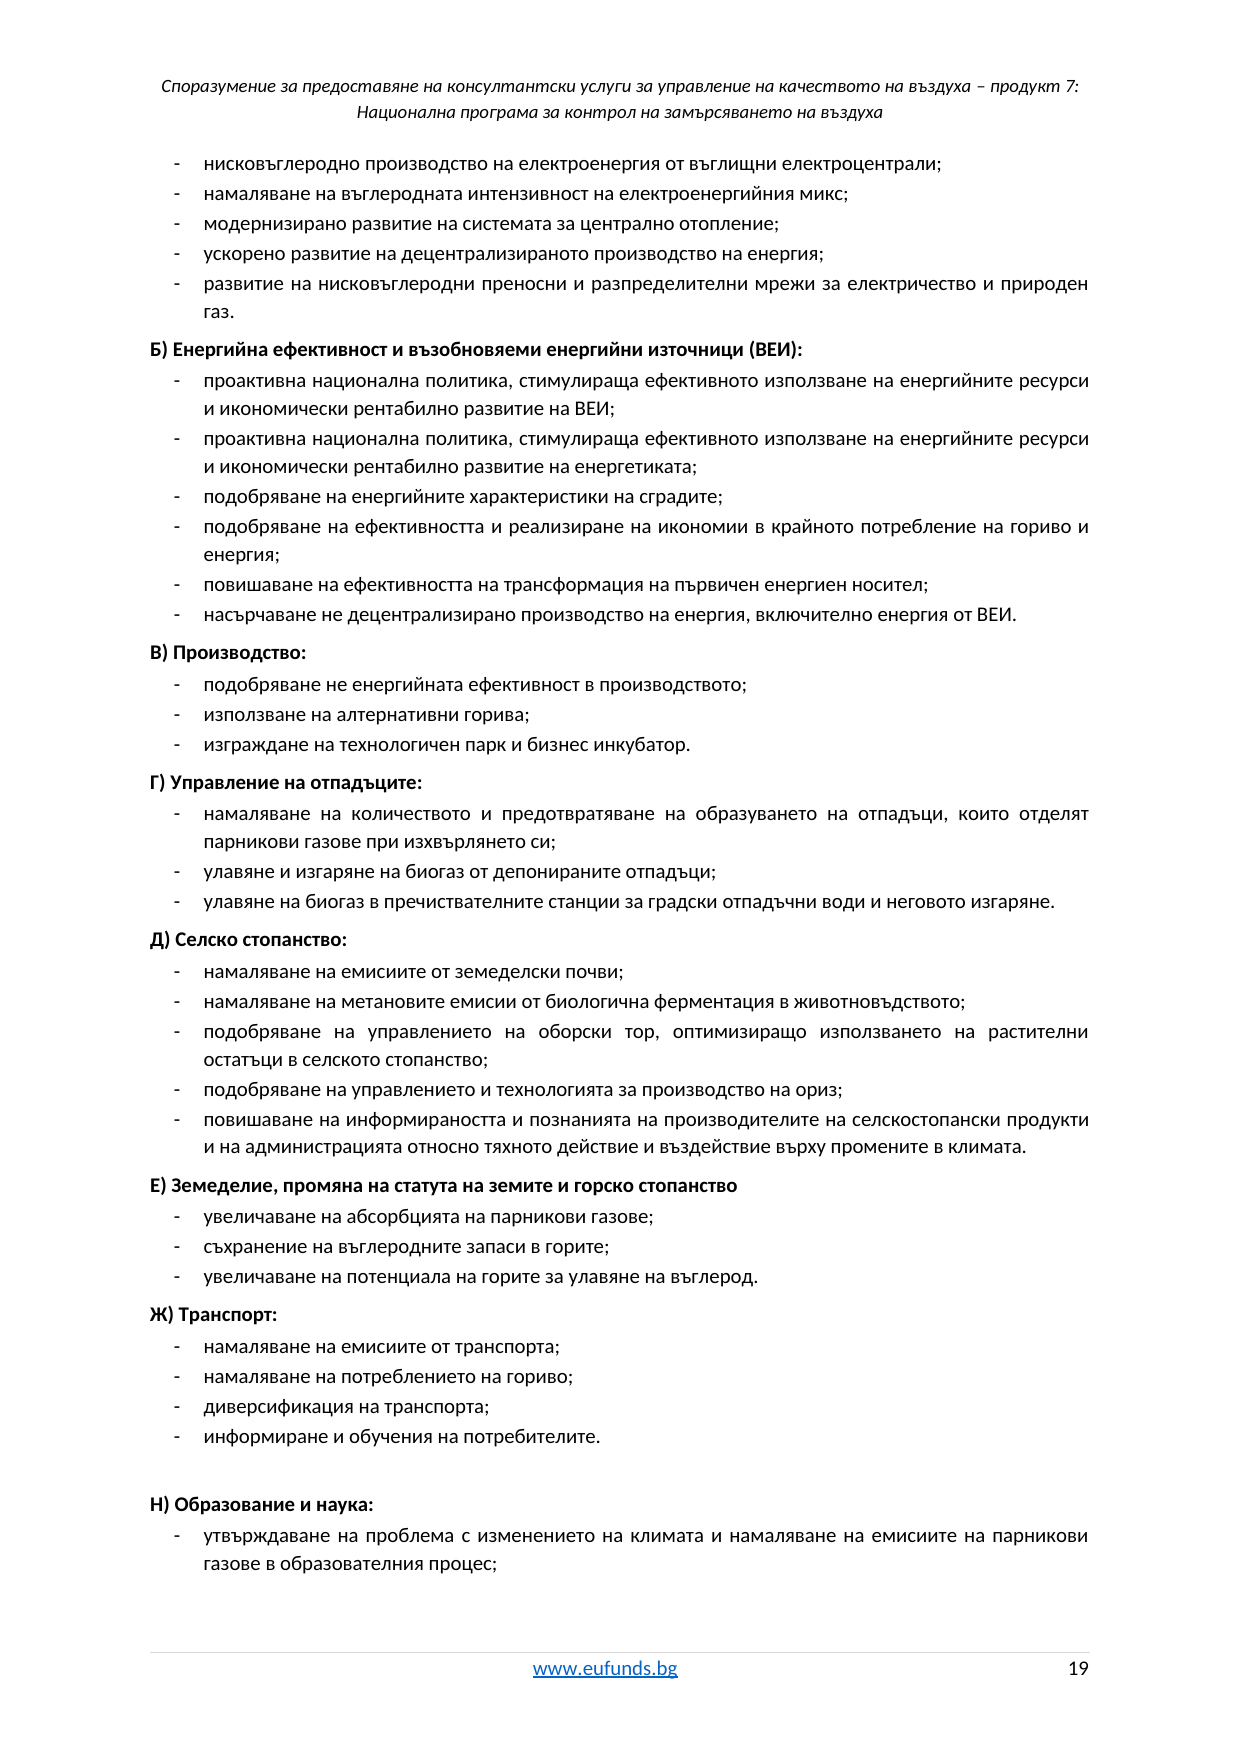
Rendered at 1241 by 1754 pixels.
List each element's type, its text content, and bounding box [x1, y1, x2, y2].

list съхранение на въглеродните запаси в горите; [174, 1233, 1090, 1259]
list улавяне и изгаряне на биогаз от депонираните отпадъци; [174, 858, 1090, 884]
text H) Образование и наука: [150, 1491, 1090, 1517]
list подобряване на ефективността и реализиране на икономии в крайното потребление на гориво и енергия; [174, 513, 1090, 567]
list изграждане на технологичен парк и бизнес инкубатор. [174, 731, 1090, 756]
list намаляване на потреблението на гориво; [174, 1363, 1090, 1388]
list повишаване на ефективността на трансформация на първичен енергиен носител; [174, 571, 1090, 597]
list модернизирано развитие на системата за централно отопление; [174, 210, 1090, 235]
list проактивна национална политика, стимулираща ефективното използване на енергийните ресурси и икономически рентабилно развитие на ВЕИ; [174, 367, 1090, 421]
list увеличаване на потенциала на горите за улавяне на въглерод. [174, 1263, 1090, 1289]
list нисковъглеродно производство на електроенергия от въглищни електроцентрали; [174, 150, 1090, 175]
list намаляване на емисиите от земеделски почви; [174, 958, 1090, 983]
list информиране и обучения на потребителите. [174, 1423, 1090, 1448]
list диверсификация на транспорта; [174, 1393, 1090, 1418]
list подобряване на управлението и технологията за производство на ориз; [174, 1076, 1090, 1101]
list подобряване на управлението на оборски тор, оптимизиращо използването на растителни остатъци в селското стопанство; [174, 1018, 1090, 1071]
list утвърждаване на проблема с изменението на климата и намаляване на емисиите на парникови газове в образователния процес; [174, 1522, 1090, 1576]
list улавяне на биогаз в пречиствателните станции за градски отпадъчни води и неговото изгаряне. [174, 888, 1090, 914]
list намаляване на емисиите от транспорта; [174, 1333, 1090, 1358]
list подобряване на енергийните характеристики на сградите; [174, 483, 1090, 509]
list намаляване на метановите емисии от биологична ферментация в животновъдството; [174, 988, 1090, 1013]
text В) Производство: [150, 639, 1090, 665]
text Б) Енергийна ефективност и възобновяеми енергийни източници (ВЕИ): [150, 336, 1090, 362]
list повишаване на информираността и познанията на производителите на селскостопански продукти и на администрацията относно тяхното действие и въздействие върху промените в климата. [174, 1106, 1090, 1159]
list ускорено развитие на децентрализираното производство на енергия; [174, 240, 1090, 265]
list подобряване не енергийната ефективност в производството; [174, 671, 1090, 696]
list намаляване на количеството и предотвратяване на образуването на отпадъци, които отделят парникови газове при изхвърлянето си; [174, 800, 1090, 854]
text Г) Управление на отпадъците: [150, 769, 1090, 794]
list намаляване на въглеродната интензивност на електроенергийния микс; [174, 180, 1090, 205]
list проактивна национална политика, стимулираща ефективното използване на енергийните ресурси и икономически рентабилно развитие на енергетиката; [174, 425, 1090, 479]
list увеличаване на абсорбцията на парникови газове; [174, 1203, 1090, 1229]
list използване на алтернативни горива; [174, 701, 1090, 726]
list развитие на нисковъглеродни преносни и разпределителни мрежи за електричество и природен газ. [174, 270, 1090, 323]
text Е) Земеделие, промяна на статута на земите и горско стопанство [150, 1172, 1090, 1197]
list насърчаване не децентрализирано производство на енергия, включително енергия от ВЕИ. [174, 601, 1090, 627]
text Д) Селско стопанство: [150, 927, 1090, 952]
text Ж) Транспорт: [150, 1302, 1090, 1327]
